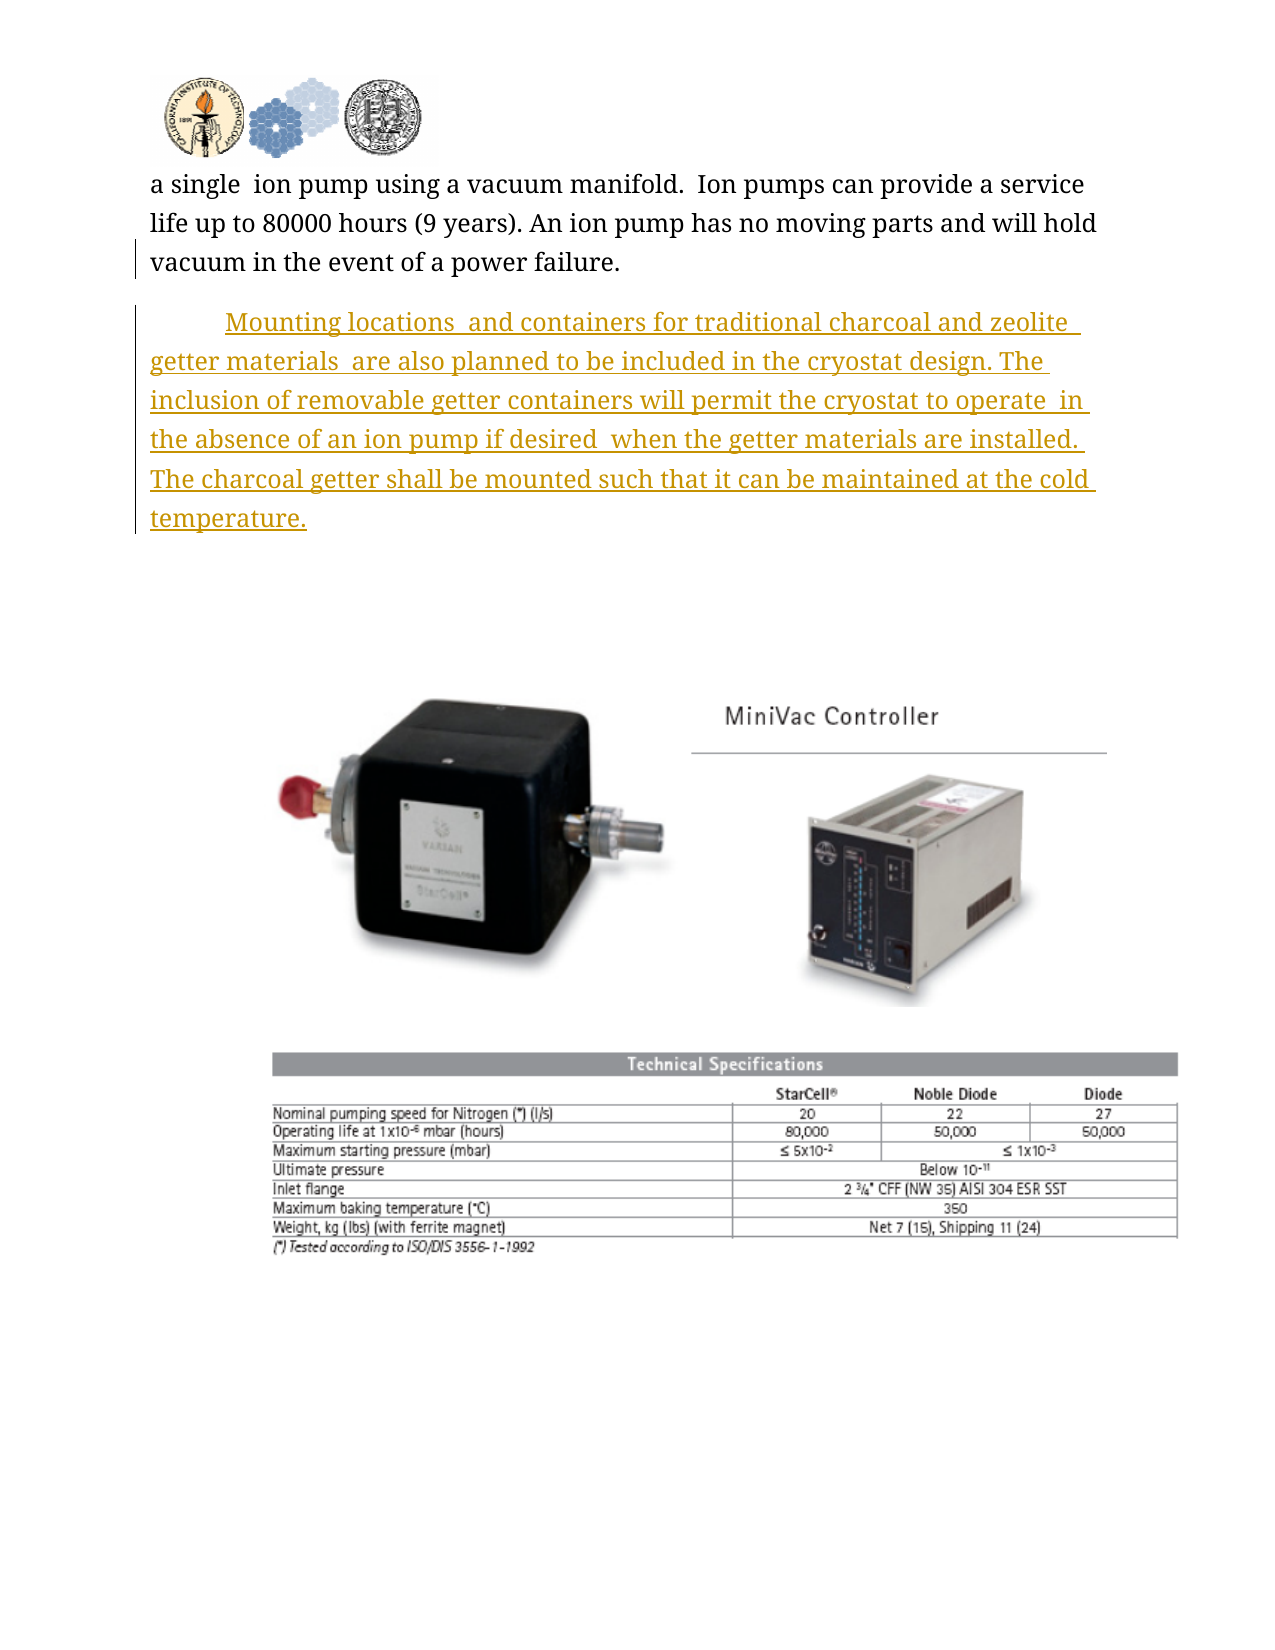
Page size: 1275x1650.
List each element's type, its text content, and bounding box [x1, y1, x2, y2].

picture [150, 75, 439, 167]
